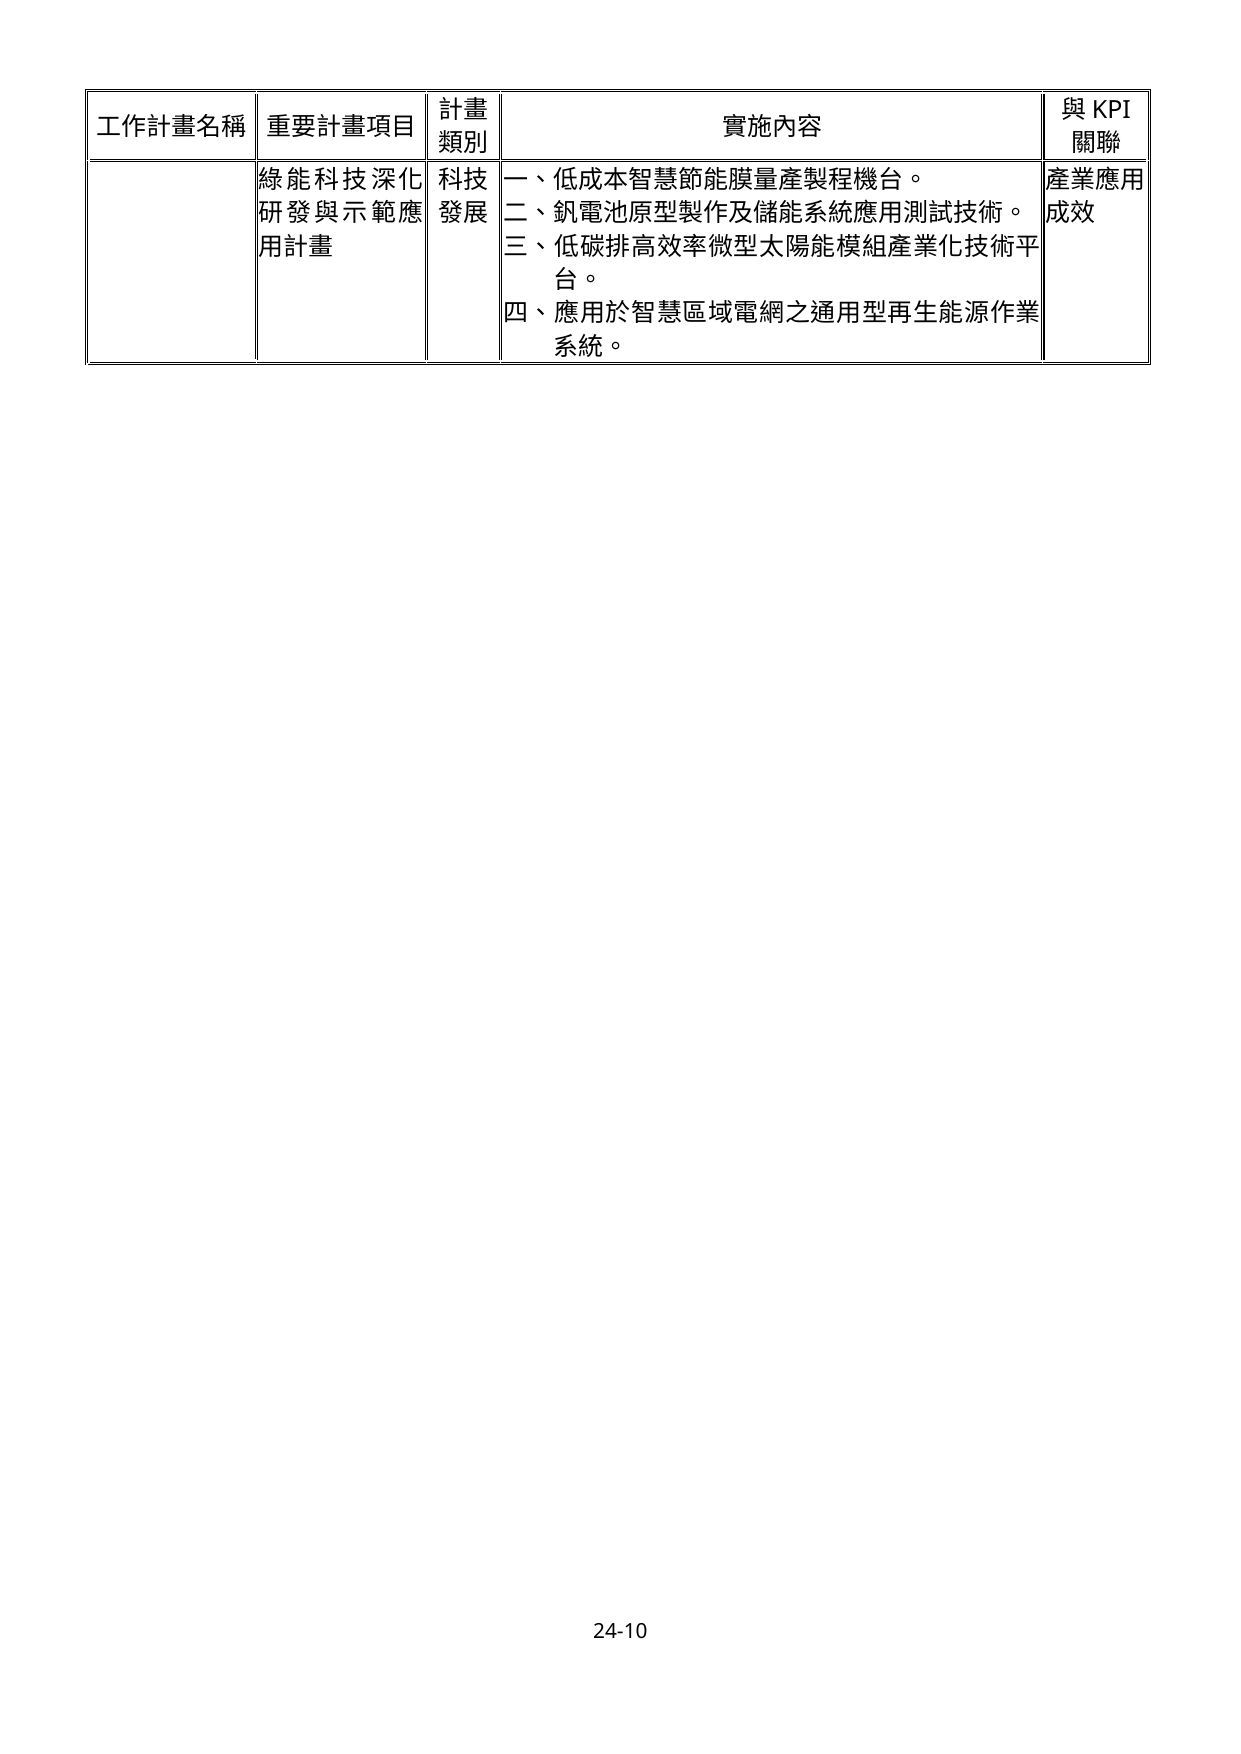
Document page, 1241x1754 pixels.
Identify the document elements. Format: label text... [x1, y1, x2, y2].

table_header 與KPI 關聯 [1043, 92, 1148, 158]
table_header 工作計畫名稱 [88, 92, 256, 158]
table_cell 一、低成本智慧節能膜量產製程機台。 二、釩電池原型製作及儲能系統應用測試技術。 三、低碳排高效率微型太陽能模組產業化技術平台。 四、應用於智慧區域電網之通用型再生能源作業系統。 [501, 159, 1043, 362]
table_header 實施內容 [501, 90, 1043, 158]
table_cell 科技發展 [426, 162, 501, 362]
table_header 計畫類別 [426, 92, 501, 158]
table_cell 產業應用成效 [1043, 159, 1148, 362]
table_cell 綠能科技深化研發與示範應用計畫 [256, 162, 426, 362]
table_header 重要計畫項目 [256, 92, 426, 158]
